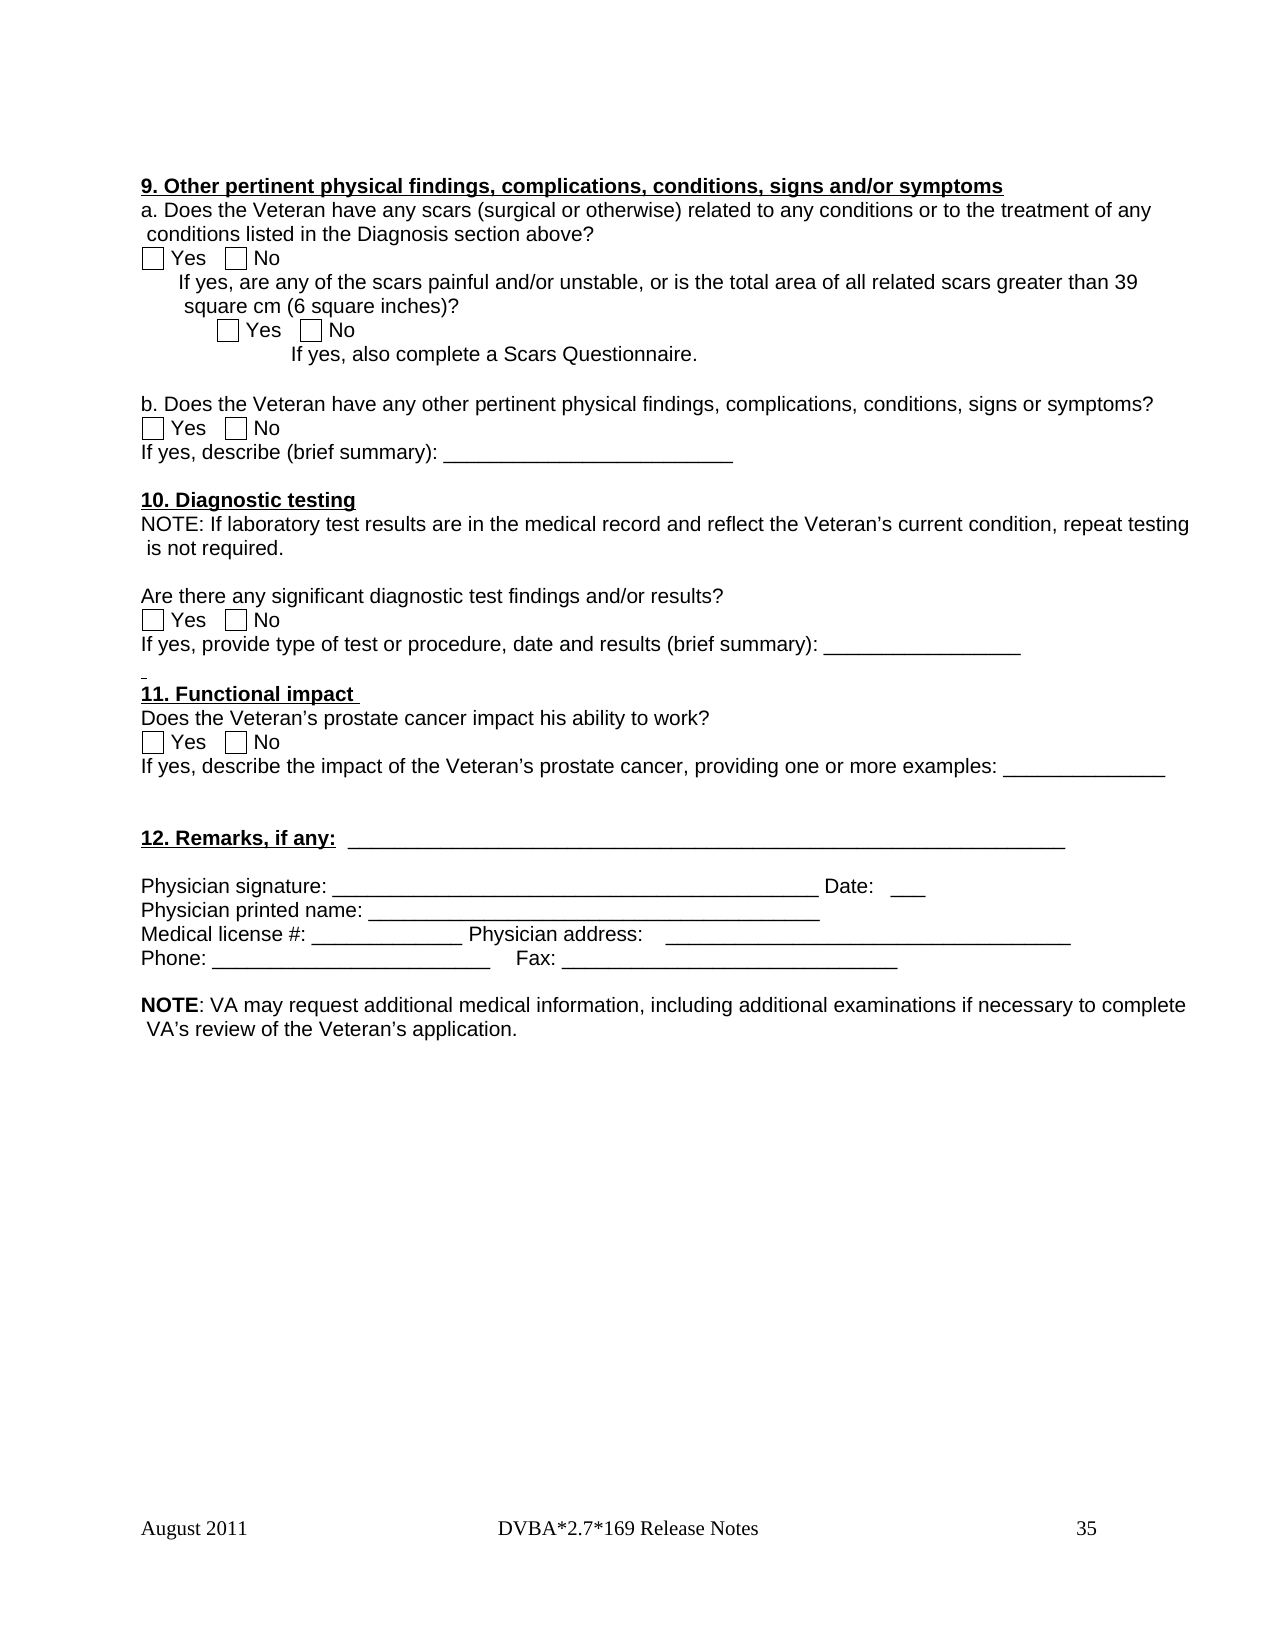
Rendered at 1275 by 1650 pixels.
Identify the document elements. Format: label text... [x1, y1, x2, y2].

text If yes, are any of the scars painful and/or unstable, or is the total area of all related scars greater than 39 [178, 270, 1275, 294]
text a. Does the Veteran have any scars (surgical or otherwise) related to any conditions or to the treatment of any [141, 198, 1275, 222]
text Yes No [141, 416, 1275, 440]
text NOTE: VA may request additional medical information, including additional examinations if necessary to complete [141, 993, 1275, 1017]
text b. Does the Veteran have any other pertinent physical findings, complications, conditions, signs or symptoms? [141, 392, 1275, 416]
text VA’s review of the Veteran’s application. [141, 1017, 1275, 1041]
text If yes, also complete a Scars Questionnaire. [216, 342, 1275, 366]
text Phone: ________________________ Fax: _____________________________ [141, 945, 1275, 969]
text 12. Remarks, if any: ______________________________________________________________ [141, 826, 1275, 849]
text 10. Diagnostic testing [141, 488, 1275, 512]
text square cm (6 square inches)? [178, 294, 1275, 318]
text is not required. [141, 536, 1275, 560]
text Yes No [141, 608, 1275, 632]
text 11. Functional impact [141, 682, 1275, 706]
text Yes No [141, 318, 1275, 342]
text Are there any significant diagnostic test findings and/or results? [141, 584, 1275, 608]
text 9. Other pertinent physical findings, complications, conditions, signs and/or symptoms [141, 174, 1275, 198]
text Does the Veteran’s prostate cancer impact his ability to work? [141, 706, 1275, 730]
text Physician printed name: _______________________________________ [141, 897, 1275, 921]
text Yes No [141, 730, 1275, 754]
text Yes No [141, 246, 1275, 270]
text Medical license #: _____________ Physician address: ___________________________________ [141, 921, 1275, 945]
text If yes, describe the impact of the Veteran’s prostate cancer, providing one or more examples: ______________ [141, 754, 1275, 778]
text NOTE: If laboratory test results are in the medical record and reflect the Veteran’s current condition, repeat testing [141, 512, 1275, 536]
text conditions listed in the Diagnosis section above? [141, 222, 1275, 246]
text Physician signature: __________________________________________ Date: ___ [141, 873, 1275, 897]
text If yes, describe (brief summary): _________________________ [141, 440, 1275, 464]
text If yes, provide type of test or procedure, date and results (brief summary): _________________ [141, 632, 1275, 656]
